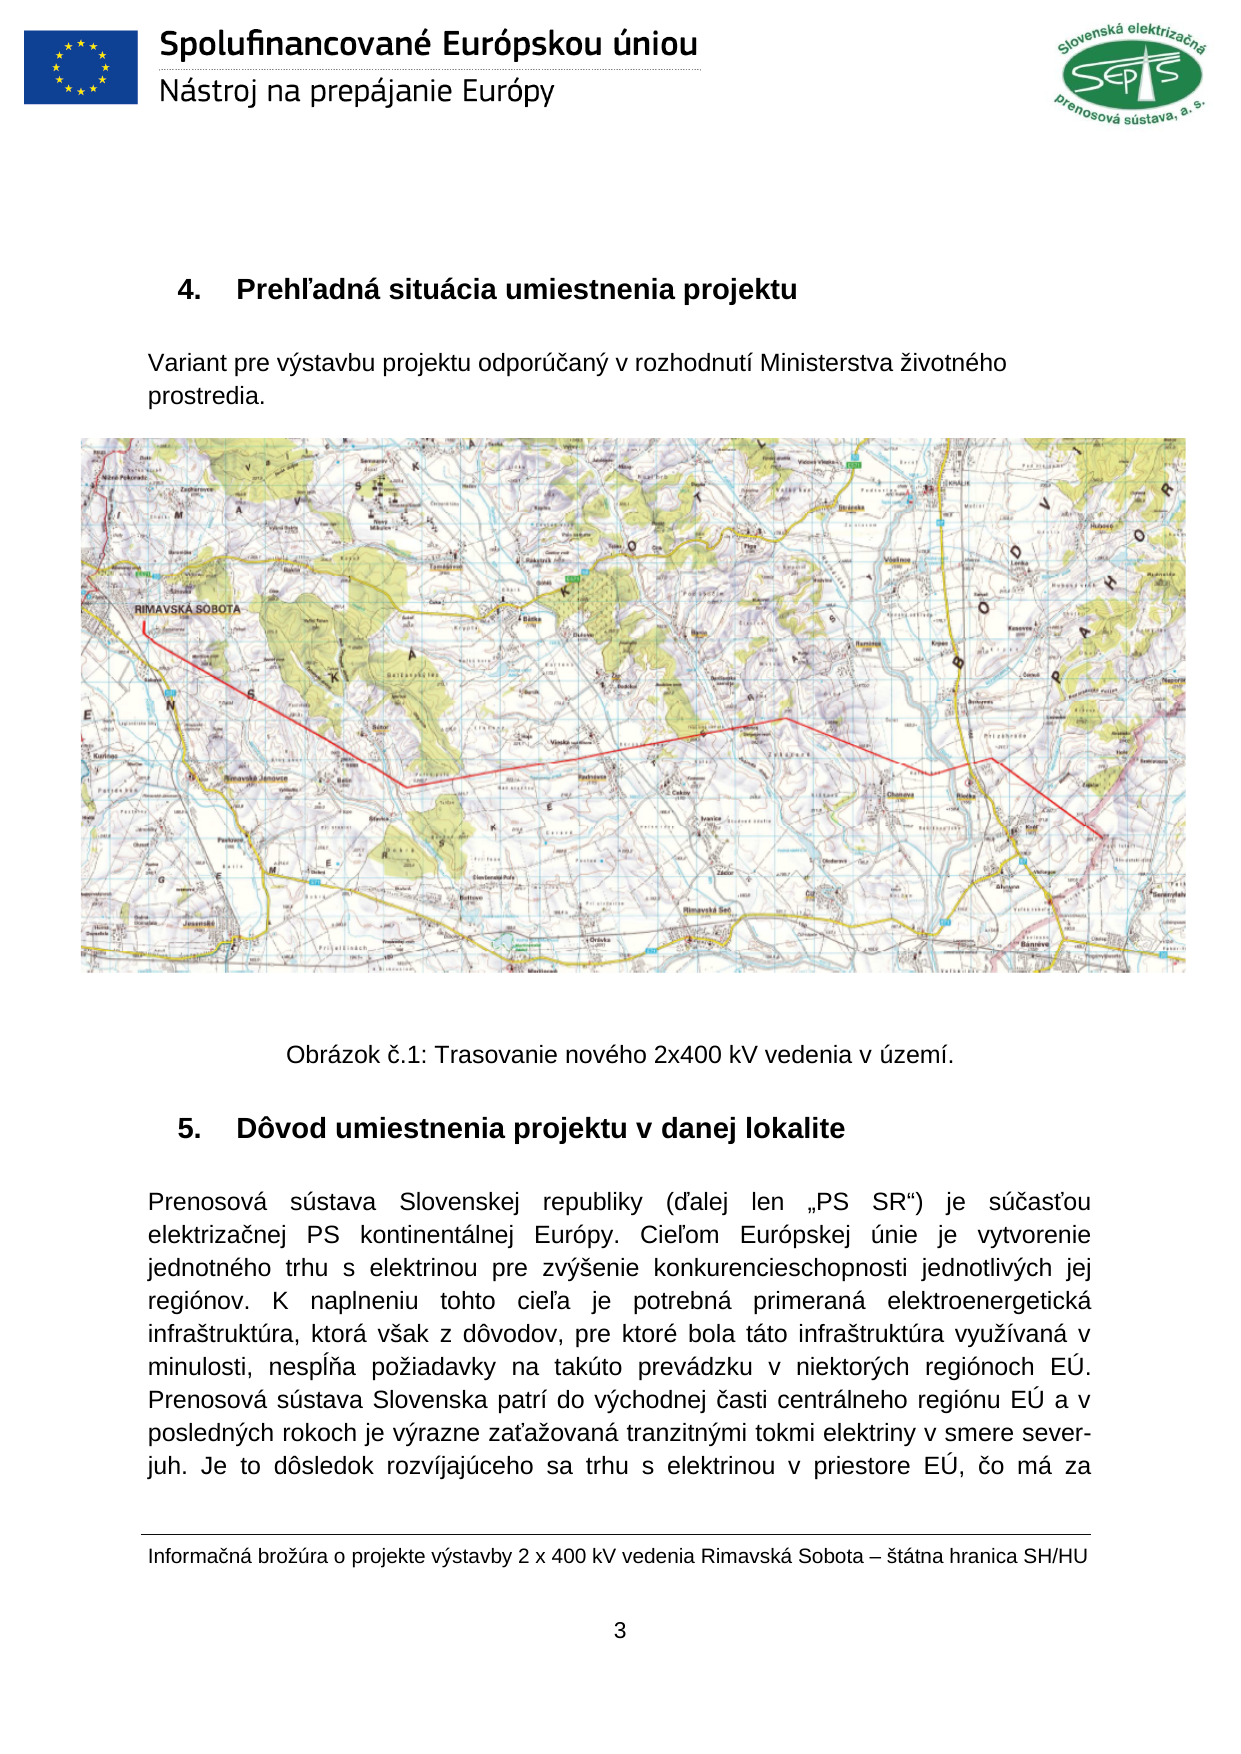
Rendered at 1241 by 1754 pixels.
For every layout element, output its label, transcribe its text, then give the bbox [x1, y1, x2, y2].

picture [1039, 6, 1221, 140]
text 5. Dôvod umiestnenia projektu v danej lokalite [177, 1111, 1093, 1144]
text Variant pre výstavbu projektu odporúčaný v rozhodnutí Ministerstva životného prostredia. [148, 348, 1093, 410]
picture [11, 18, 709, 116]
picture [80, 438, 1186, 974]
text Obrázok č.1: Trasovanie nového 2x400 kV vedenia v území. [148, 1041, 1093, 1069]
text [148, 1187, 1093, 1480]
text 4. Prehľadná situácia umiestnenia projektu [177, 272, 1093, 306]
